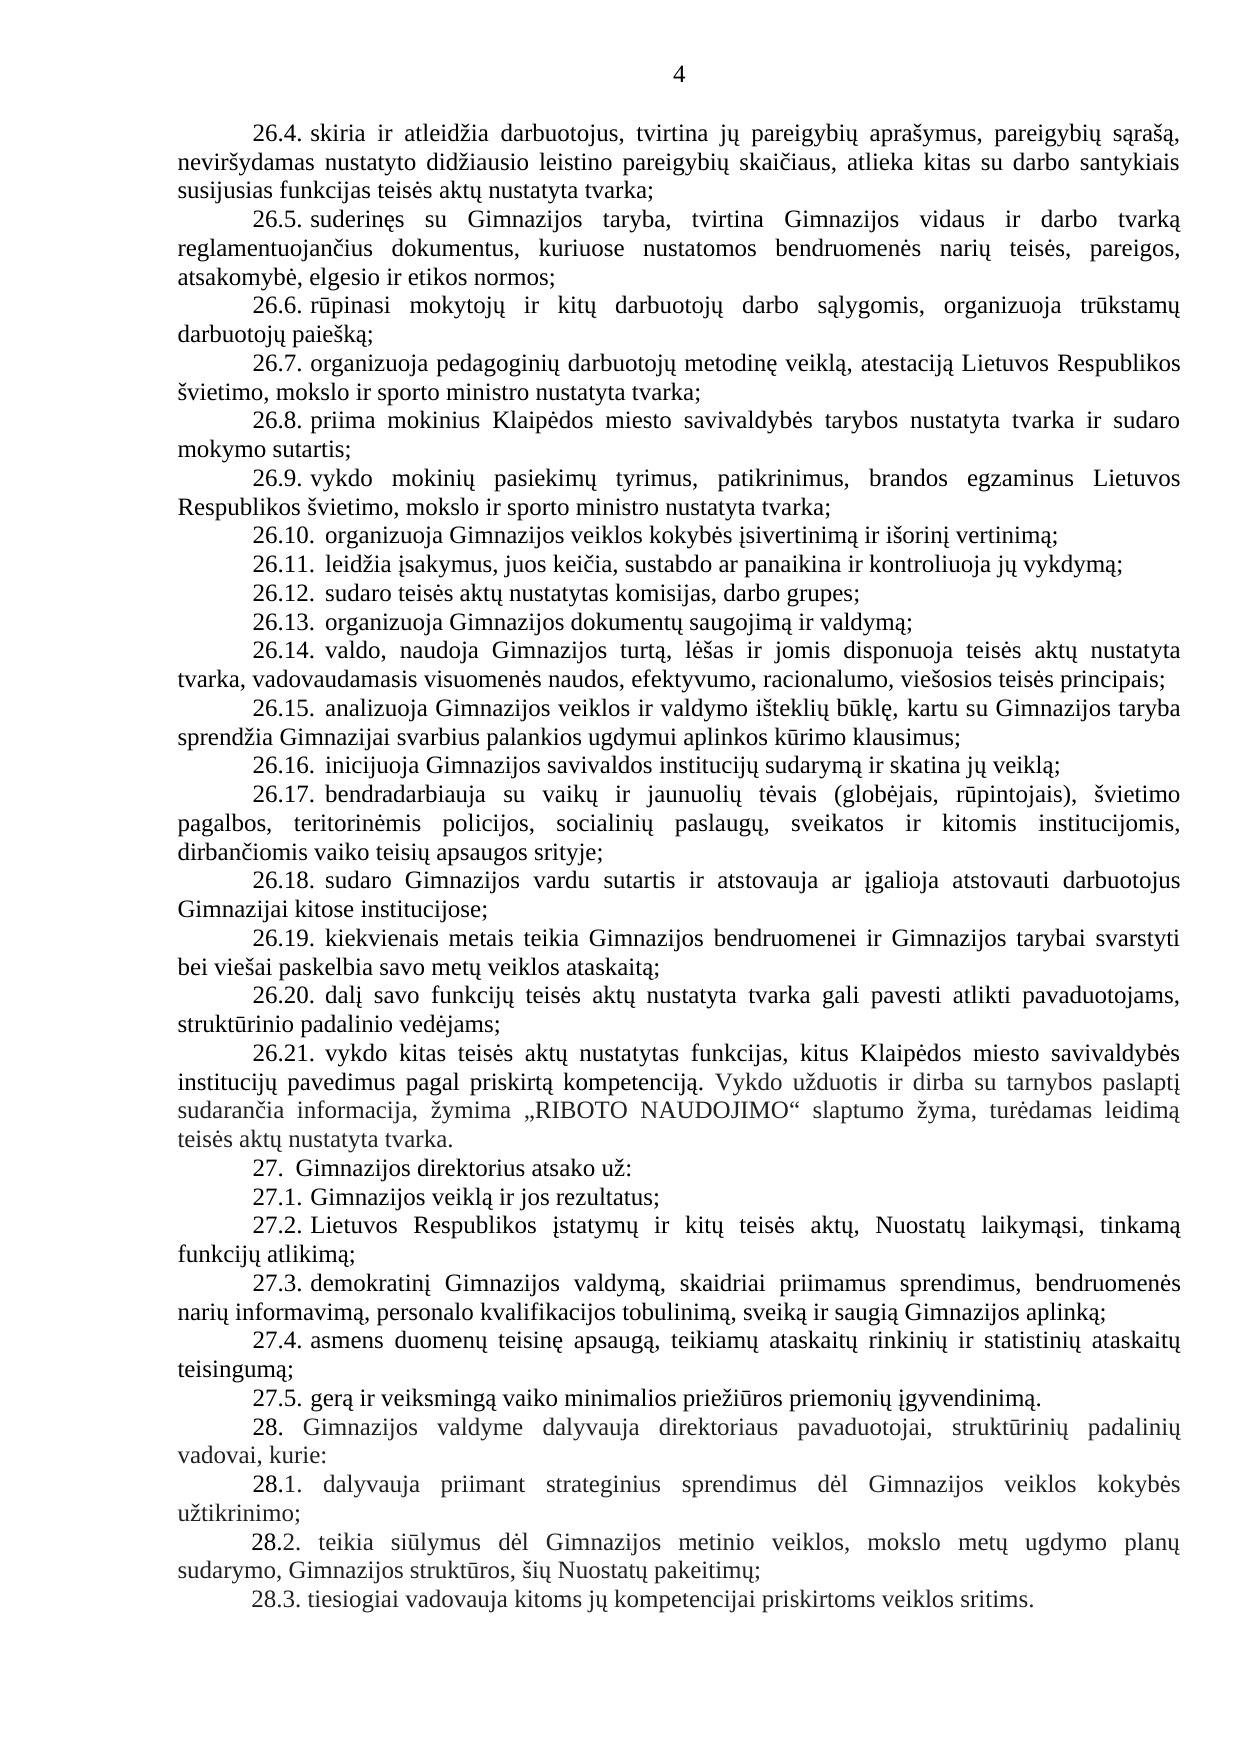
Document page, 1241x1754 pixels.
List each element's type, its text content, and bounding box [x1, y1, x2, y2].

text 28. Gimnazijos valdyme dalyvauja direktoriaus pavaduotojai, struktūrinių padalinių vadovai, kurie: [177, 1412, 1181, 1469]
list vykdo kitas teisės aktų nustatytas funkcijas, kitus Klaipėdos miesto savivaldybės institucijų pavedimus pagal priskirtą kompetenciją. Vykdo užduotis ir dirba su tarnybos paslaptį sudarančia informacija, žymima „RIBOTO NAUDOJIMO“ slaptumo žyma, turėdamas leidimą teisės aktų nustatyta tvarka. [177, 1038, 1181, 1153]
list priima mokinius Klaipėdos miesto savivaldybės tarybos nustatyta tvarka ir sudaro mokymo sutartis; [177, 406, 1181, 463]
list organizuoja Gimnazijos dokumentų saugojimą ir valdymą; [177, 607, 1181, 636]
list rūpinasi mokytojų ir kitų darbuotojų darbo sąlygomis, organizuoja trūkstamų darbuotojų paiešką; [177, 291, 1181, 348]
list leidžia įsakymus, juos keičia, sustabdo ar panaikina ir kontroliuoja jų vykdymą; [177, 549, 1181, 578]
list demokratinį Gimnazijos valdymą, skaidriai priimamus sprendimus, bendruomenės narių informavimą, personalo kvalifikacijos tobulinimą, sveiką ir saugią Gimnazijos aplinką; [177, 1268, 1181, 1326]
list Gimnazijos direktorius atsako už: [177, 1153, 1181, 1182]
list suderinęs su Gimnazijos taryba, tvirtina Gimnazijos vidaus ir darbo tvarką reglamentuojančius dokumentus, kuriuose nustatomos bendruomenės narių teisės, pareigos, atsakomybė, elgesio ir etikos normos; [177, 204, 1181, 291]
list bendradarbiauja su vaikų ir jaunuolių tėvais (globėjais, rūpintojais), švietimo pagalbos, teritorinėmis policijos, socialinių paslaugų, sveikatos ir kitomis institucijomis, dirbančiomis vaiko teisių apsaugos srityje; [177, 779, 1181, 866]
list sudaro Gimnazijos vardu sutartis ir atstovauja ar įgalioja atstovauti darbuotojus Gimnazijai kitose institucijose; [177, 866, 1181, 923]
text 28.2. teikia siūlymus dėl Gimnazijos metinio veiklos, mokslo metų ugdymo planų sudarymo, Gimnazijos struktūros, šių Nuostatų pakeitimų; [177, 1527, 1181, 1584]
text 28.3. tiesiogiai vadovauja kitoms jų kompetencijai priskirtoms veiklos sritims. [177, 1584, 1181, 1613]
list Lietuvos Respublikos įstatymų ir kitų teisės aktų, Nuostatų laikymąsi, tinkamą funkcijų atlikimą; [177, 1211, 1181, 1268]
list valdo, naudoja Gimnazijos turtą, lėšas ir jomis disponuoja teisės aktų nustatyta tvarka, vadovaudamasis visuomenės naudos, efektyvumo, racionalumo, viešosios teisės principais; [177, 636, 1181, 693]
list Gimnazijos veiklą ir jos rezultatus; [177, 1182, 1181, 1211]
list organizuoja Gimnazijos veiklos kokybės įsivertinimą ir išorinį vertinimą; [177, 521, 1181, 549]
list dalį savo funkcijų teisės aktų nustatyta tvarka gali pavesti atlikti pavaduotojams, struktūrinio padalinio vedėjams; [177, 981, 1181, 1038]
list skiria ir atleidžia darbuotojus, tvirtina jų pareigybių aprašymus, pareigybių sąrašą, neviršydamas nustatyto didžiausio leistino pareigybių skaičiaus, atlieka kitas su darbo santykiais susijusias funkcijas teisės aktų nustatyta tvarka; [177, 118, 1181, 204]
text 28.1. dalyvauja priimant strateginius sprendimus dėl Gimnazijos veiklos kokybės užtikrinimo; [177, 1469, 1181, 1527]
list organizuoja pedagoginių darbuotojų metodinę veiklą, atestaciją Lietuvos Respublikos švietimo, mokslo ir sporto ministro nustatyta tvarka; [177, 348, 1181, 406]
list analizuoja Gimnazijos veiklos ir valdymo išteklių būklę, kartu su Gimnazijos taryba sprendžia Gimnazijai svarbius palankios ugdymui aplinkos kūrimo klausimus; [177, 693, 1181, 751]
list gerą ir veiksmingą vaiko minimalios priežiūros priemonių įgyvendinimą. [177, 1383, 1181, 1412]
list kiekvienais metais teikia Gimnazijos bendruomenei ir Gimnazijos tarybai svarstyti bei viešai paskelbia savo metų veiklos ataskaitą; [177, 923, 1181, 981]
list sudaro teisės aktų nustatytas komisijas, darbo grupes; [177, 578, 1181, 607]
list vykdo mokinių pasiekimų tyrimus, patikrinimus, brandos egzaminus Lietuvos Respublikos švietimo, mokslo ir sporto ministro nustatyta tvarka; [177, 463, 1181, 521]
list asmens duomenų teisinę apsaugą, teikiamų ataskaitų rinkinių ir statistinių ataskaitų teisingumą; [177, 1326, 1181, 1383]
list inicijuoja Gimnazijos savivaldos institucijų sudarymą ir skatina jų veiklą; [177, 751, 1181, 779]
